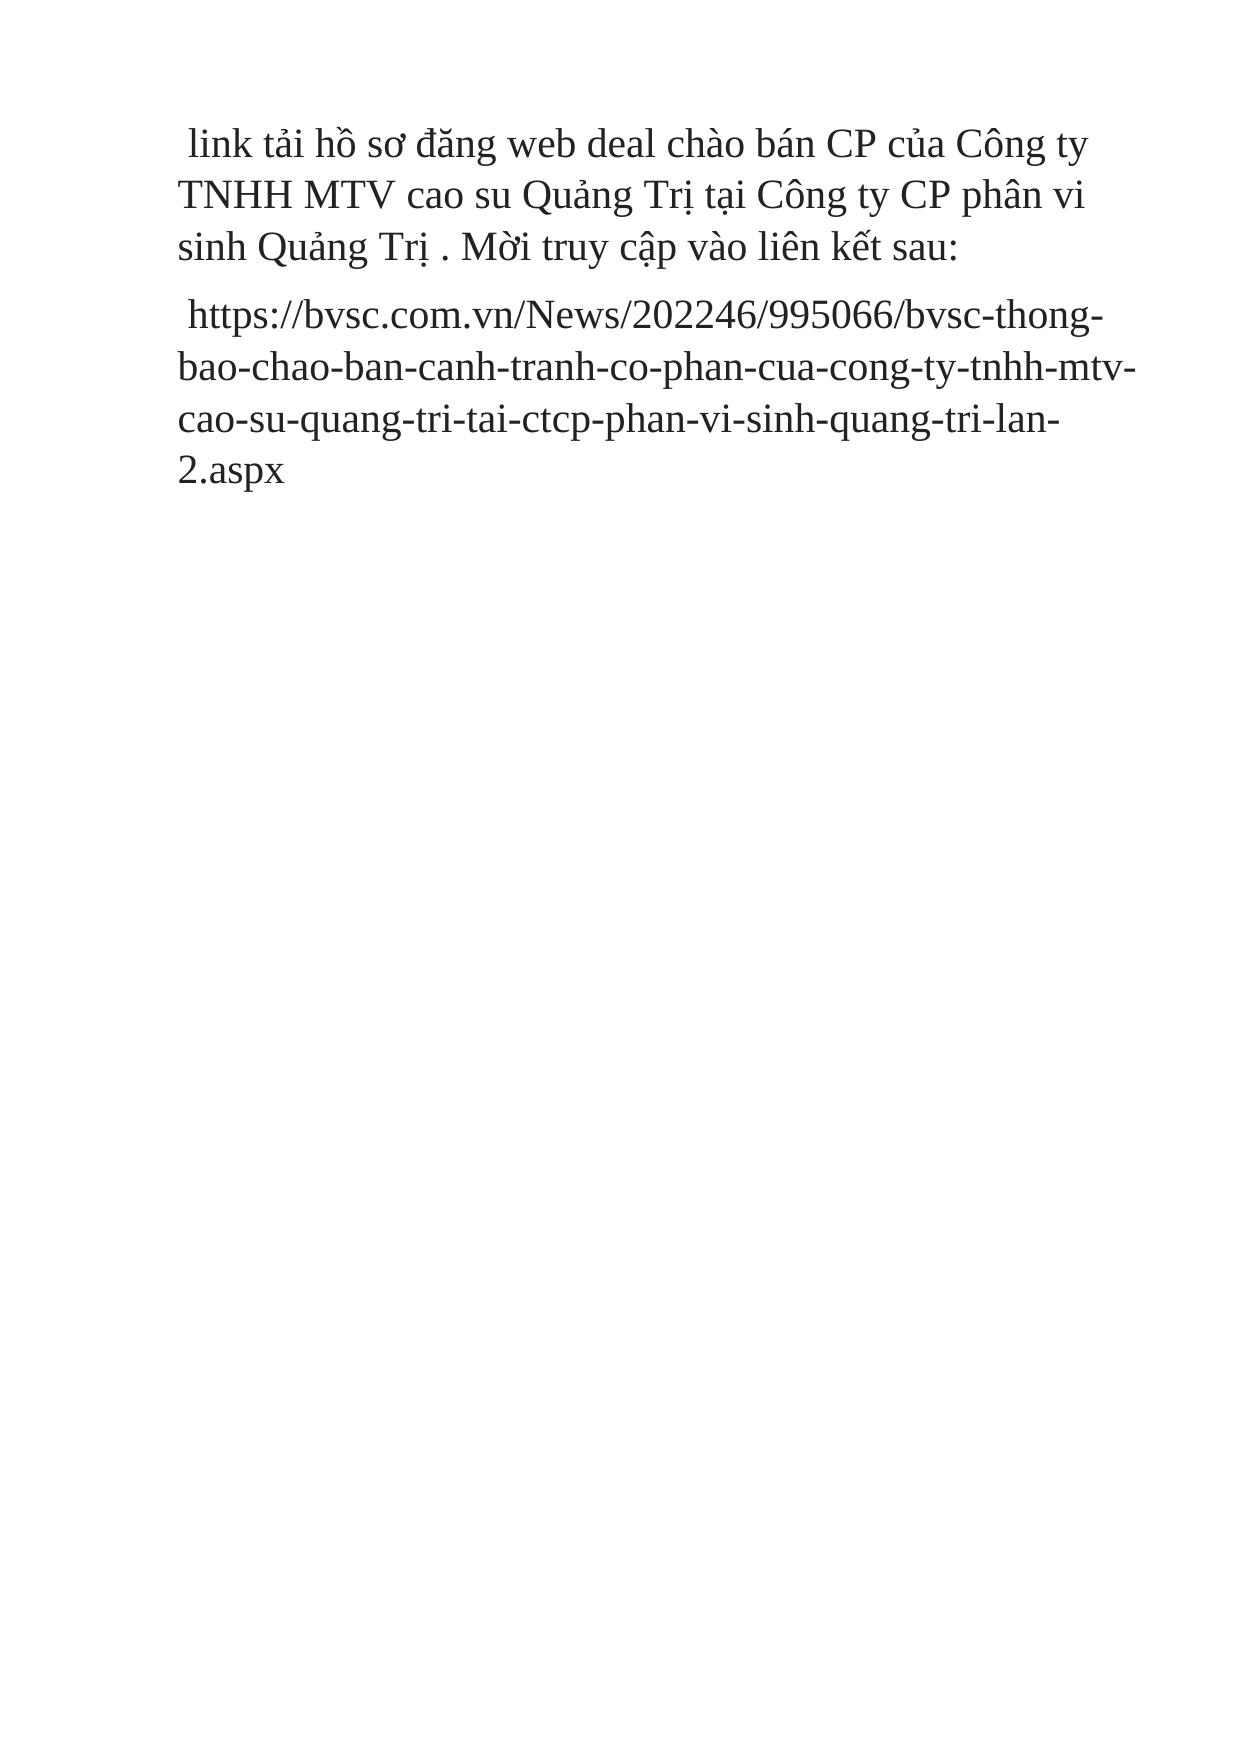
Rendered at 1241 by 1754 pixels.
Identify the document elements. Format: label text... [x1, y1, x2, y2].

text https://bvsc.com.vn/News/202246/995066/bvsc-thong-bao-chao-ban-canh-tranh-co-phan-cua-cong-ty-tnhh-mtv-cao-su-quang-tri-tai-ctcp-phan-vi-sinh-quang-tri-lan-2.aspx [177, 290, 1152, 493]
text link tải hồ sơ đăng web deal chào bán CP của Công ty TNHH MTV cao su Quảng Trị tại Công ty CP phân vi sinh Quảng Trị . Mời truy cập vào liên kết sau: [177, 118, 1152, 269]
